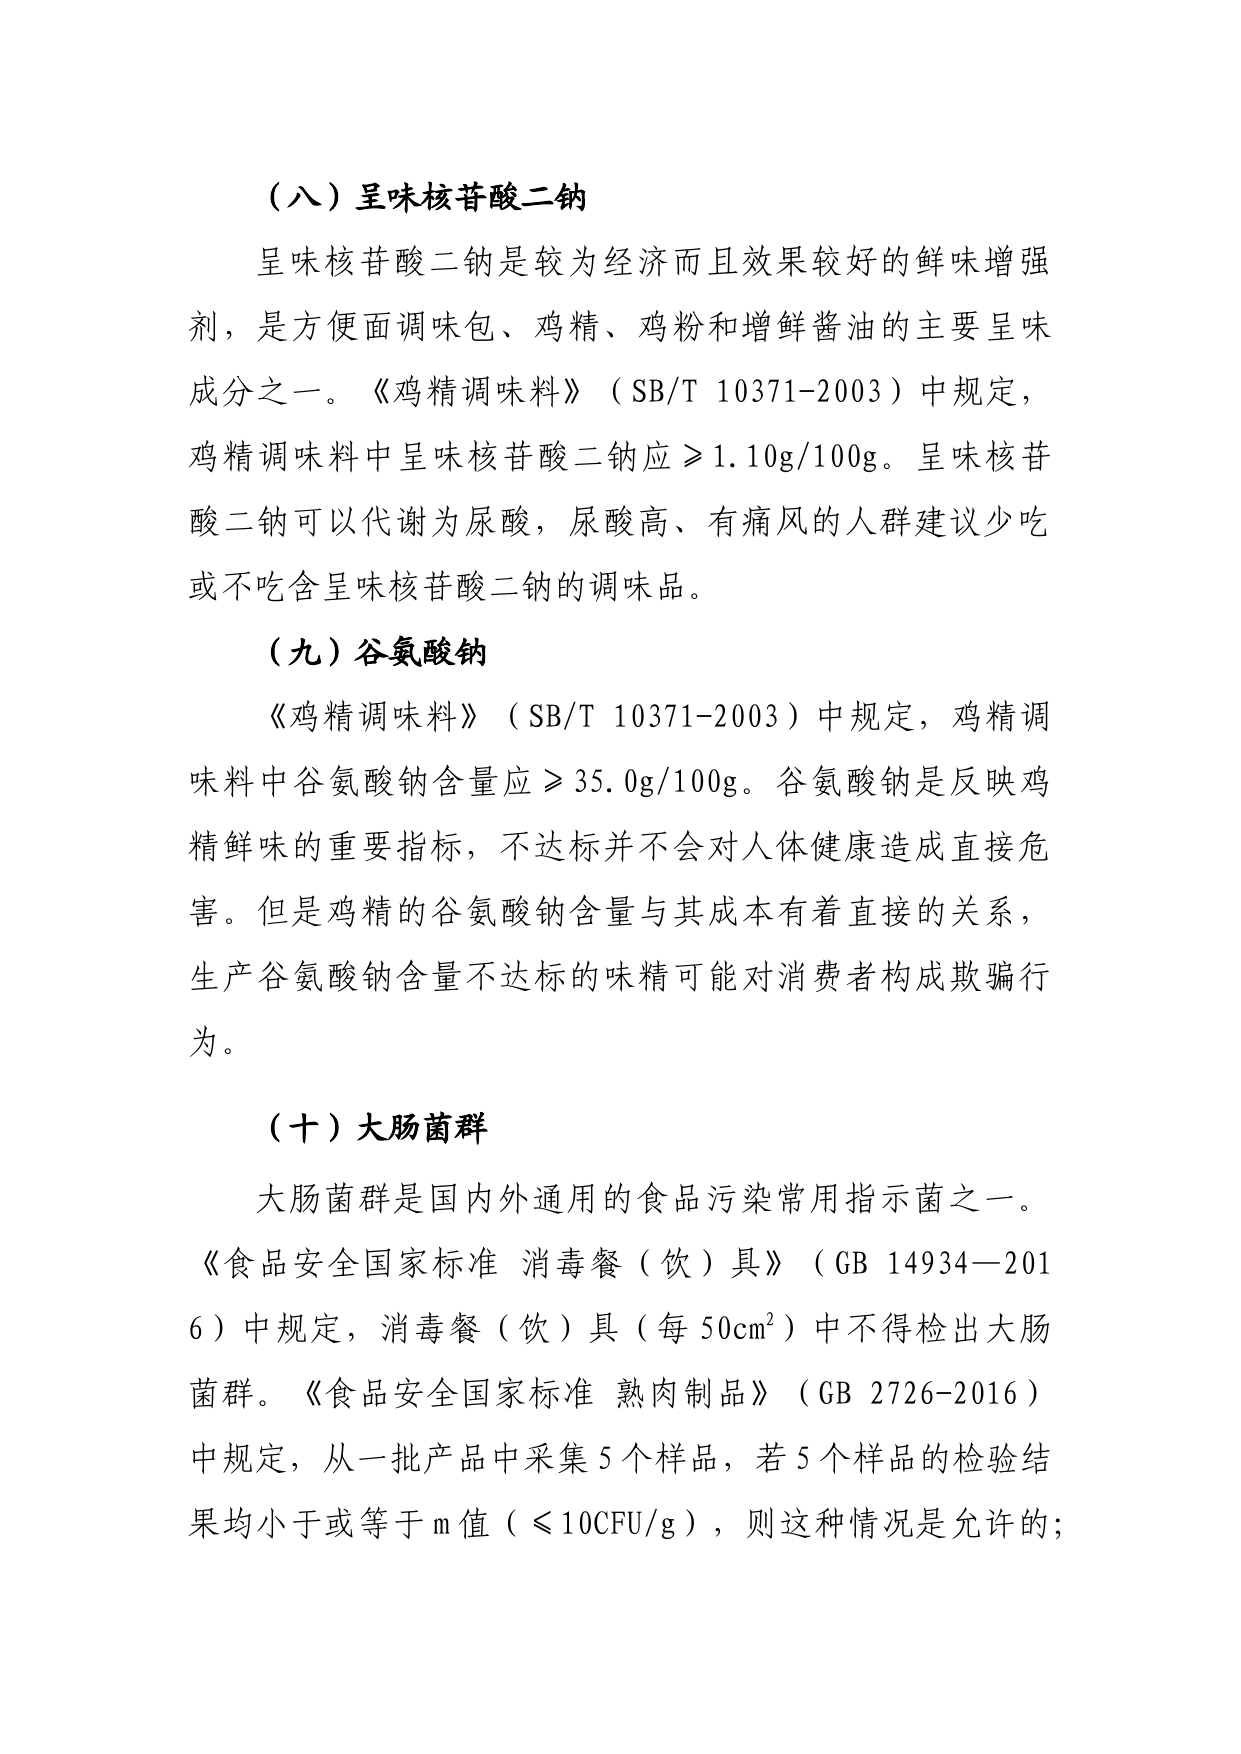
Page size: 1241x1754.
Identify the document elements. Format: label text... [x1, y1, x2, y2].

text 《鸡精调味料》（SB/T 10371-2003）中规定，鸡精调味料中谷氨酸钠含量应≥35.0g/100g。谷氨酸钠是反映鸡精鲜味的重要指标，不达标并不会对人体健康造成直接危害。但是鸡精的谷氨酸钠含量与其成本有着直接的关系，生产谷氨酸钠含量不达标的味精可能对消费者构成欺骗行为。 [187, 682, 1053, 1072]
text （八）呈味核苷酸二钠 [187, 162, 1053, 227]
text （九）谷氨酸钠 [187, 617, 1053, 682]
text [187, 1164, 1053, 1554]
subtitle （十）大肠菌群 [187, 1093, 1053, 1158]
text 呈味核苷酸二钠是较为经济而且效果较好的鲜味增强剂，是方便面调味包、鸡精、鸡粉和增鲜酱油的主要呈味成分之一。《鸡精调味料》（SB/T 10371-2003）中规定，鸡精调味料中呈味核苷酸二钠应≥1.10g/100g。呈味核苷酸二钠可以代谢为尿酸，尿酸高、有痛风的人群建议少吃或不吃含呈味核苷酸二钠的调味品。 [187, 227, 1053, 617]
